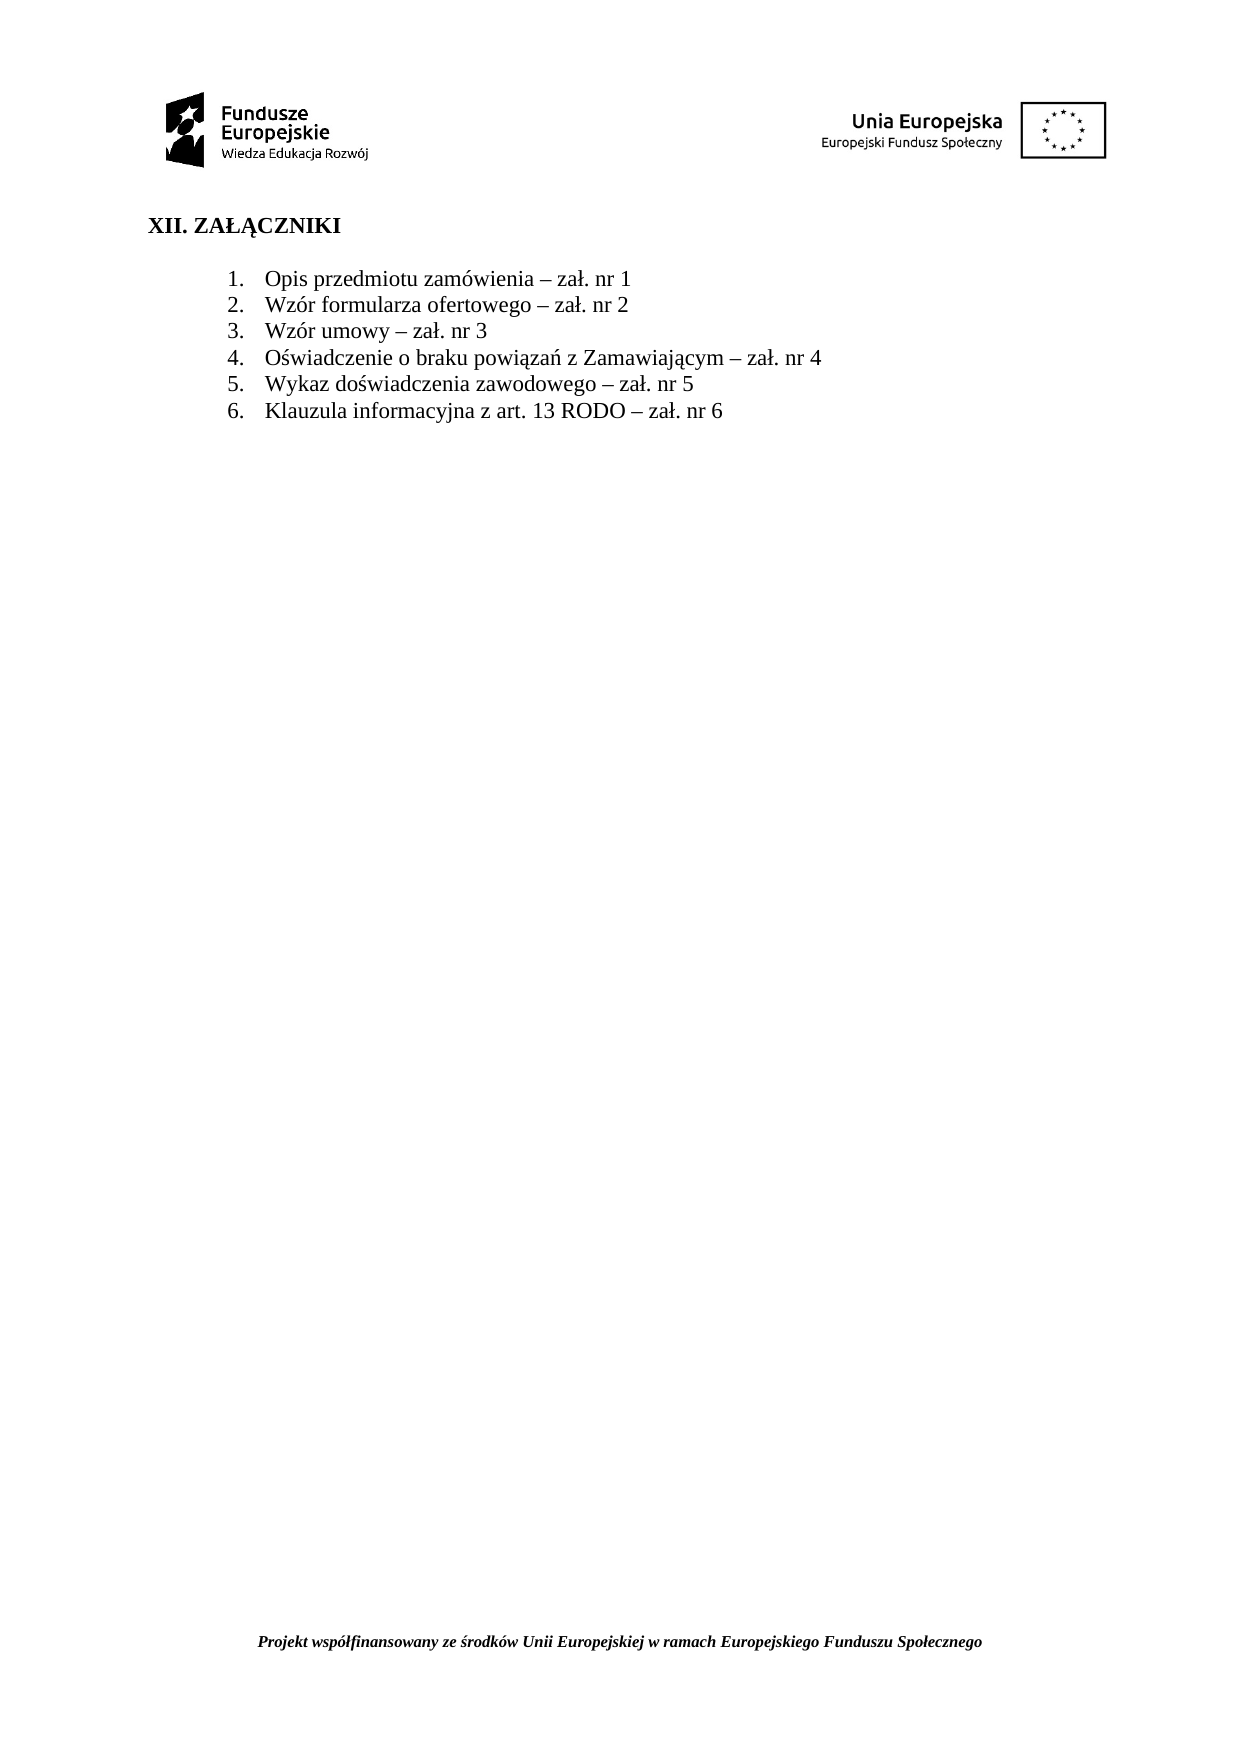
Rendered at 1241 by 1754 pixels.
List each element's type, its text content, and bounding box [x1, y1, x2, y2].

list Opis przedmiotu zamówienia – zał. nr 1 [227, 265, 1093, 291]
text XII. ZAŁĄCZNIKI [148, 212, 1093, 238]
list Wzór umowy – zał. nr 3 [227, 318, 1093, 344]
list Klauzula informacyjna z art. 13 RODO – zał. nr 6 [227, 397, 1093, 423]
list Wzór formularza ofertowego – zał. nr 2 [227, 291, 1093, 318]
picture [147, 73, 386, 186]
list Wykaz doświadczenia zawodowego – zał. nr 5 [227, 370, 1093, 397]
picture [803, 83, 1125, 177]
list Oświadczenie o braku powiązań z Zamawiającym – zał. nr 4 [227, 344, 1093, 370]
